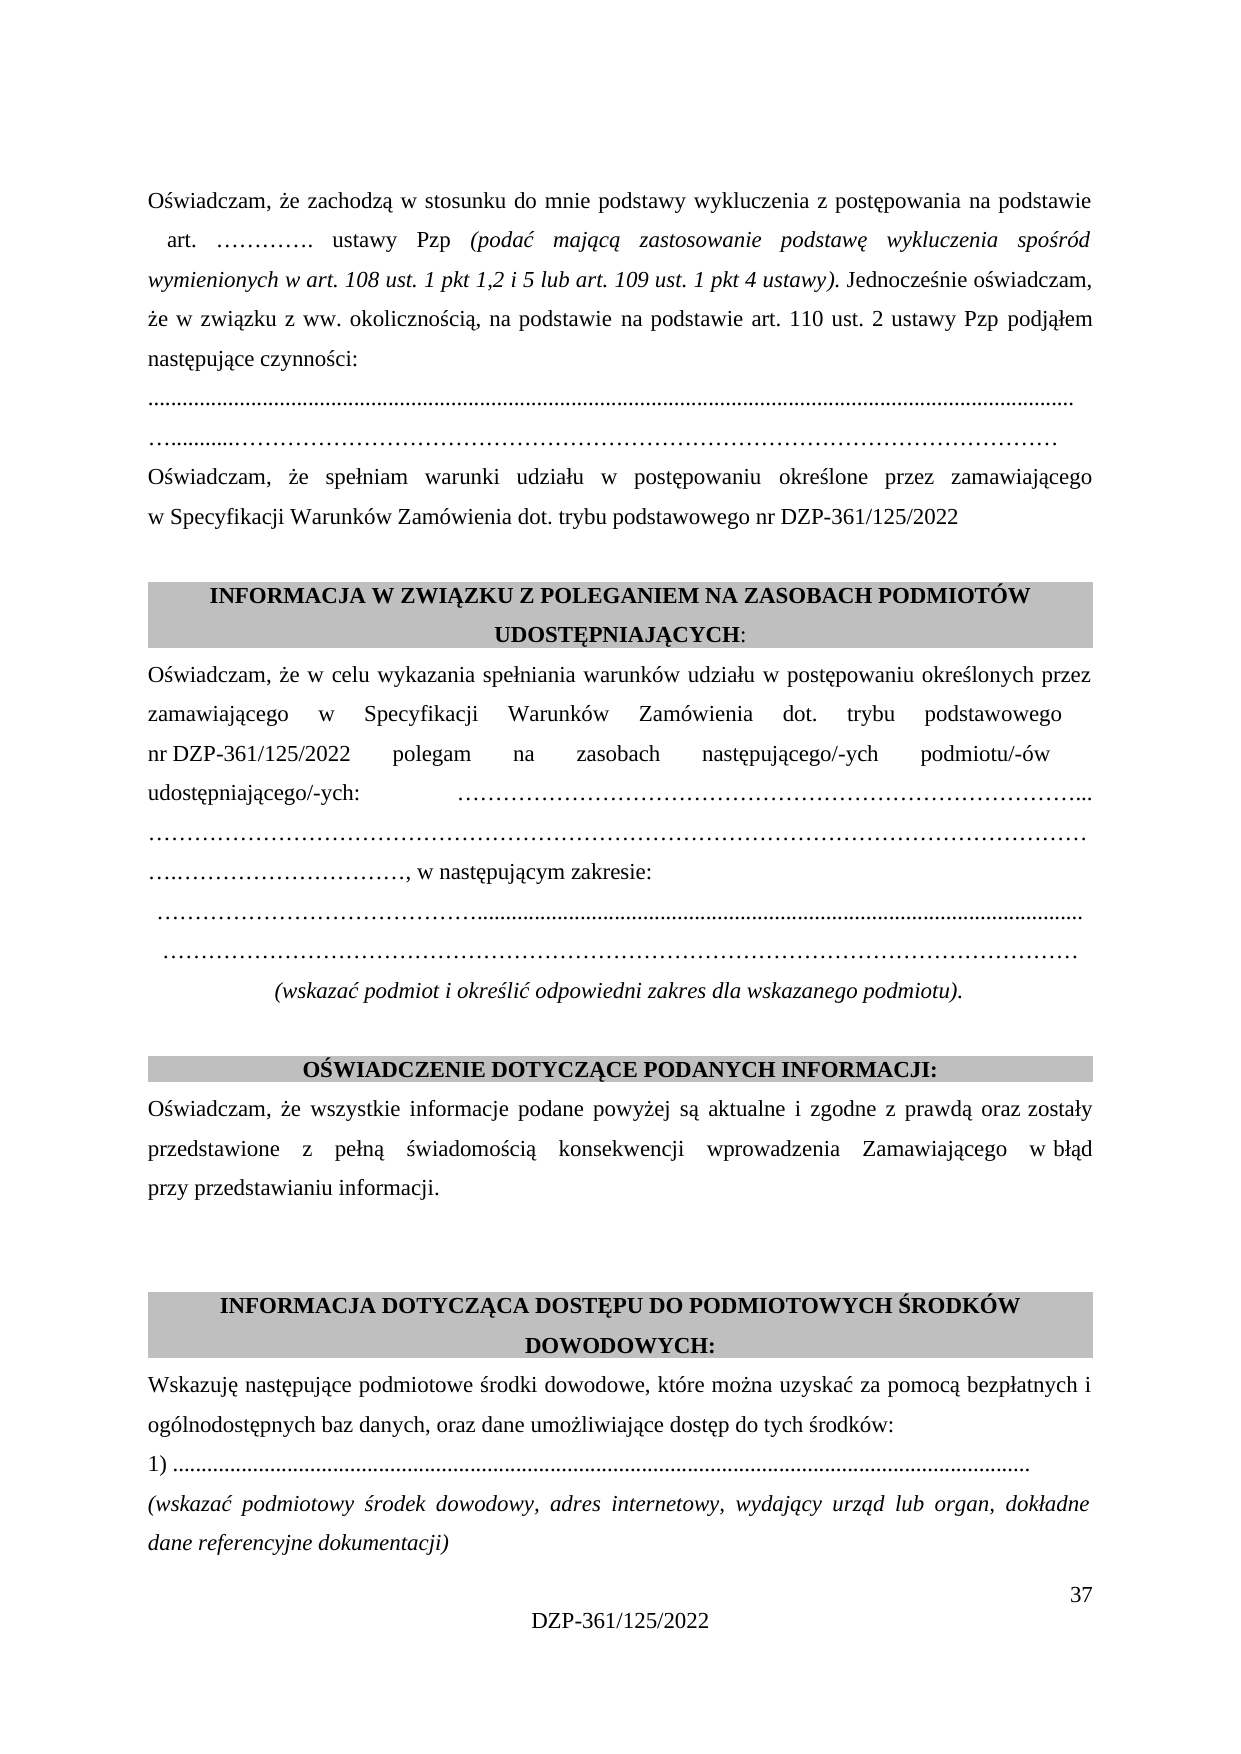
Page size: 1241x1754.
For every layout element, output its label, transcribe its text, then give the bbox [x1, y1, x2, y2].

text Oświadczam, że wszystkie informacje podane powyżej są aktualne i zgodne z prawdą oraz zostały przedstawione z pełną świadomością konsekwencji wprowadzenia Zamawiającego w błąd przy przedstawianiu informacji. [148, 1095, 1093, 1200]
text INFORMACJA DOTYCZĄCA DOSTĘPU DO PODMIOTOWYCH ŚRODKÓW DOWODOWYCH: [148, 1292, 1093, 1358]
text INFORMACJA W ZWIĄZKU Z POLEGANIEM NA ZASOBACH PODMIOTÓW UDOSTĘPNIAJĄCYCH: [148, 582, 1093, 648]
text …...........……………………………………………………………………………………………… [148, 424, 1093, 450]
text (wskazać podmiotowy środek dowodowy, adres internetowy, wydający urząd lub organ, dokładne dane referencyjne dokumentacji) [148, 1490, 1093, 1556]
text Oświadczam, że w celu wykazania spełniania warunków udziału w postępowaniu określonych przez zamawiającego w Specyfikacji Warunków Zamówienia dot. trybu podstawowego nr DZP-361/125/2022 polegam na zasobach następującego/-ych podmiotu/-ów udostępniającego/-ych: ………………………………………………………………………...……………………………………………………………………………………………………………….…………………………, w następującym zakresie: [148, 661, 1093, 884]
text OŚWIADCZENIE DOTYCZĄCE PODANYCH INFORMACJI: [148, 1056, 1093, 1082]
text .................................................................................................................................................................. [148, 384, 1093, 411]
text Oświadczam, że spełniam warunki udziału w postępowaniu określone przez zamawiającego w Specyfikacji Warunków Zamówienia dot. trybu podstawowego nr DZP-361/125/2022 [148, 463, 1093, 529]
text Wskazuję następujące podmiotowe środki dowodowe, które można uzyskać za pomocą bezpłatnych i ogólnodostępnych baz danych, oraz dane umożliwiające dostęp do tych środków: [148, 1371, 1093, 1437]
text …………………………………….......................................................................................................... ………………………………………………………………………………………………………… (wskazać podmiot i określić odpowiedni zakres dla wskazanego podmiotu). [148, 898, 1093, 1003]
text Oświadczam, że zachodzą w stosunku do mnie podstawy wykluczenia z postępowania na podstawie art. …………. ustawy Pzp (podać mającą zastosowanie podstawę wykluczenia spośród wymienionych w art. 108 ust. 1 pkt 1,2 i 5 lub art. 109 ust. 1 pkt 4 ustawy). Jednocześnie oświadczam, że w związku z ww. okolicznością, na podstawie na podstawie art. 110 ust. 2 ustawy Pzp podjąłem następujące czynności: [148, 187, 1093, 371]
text 1) ...................................................................................................................................................... [148, 1450, 1093, 1477]
